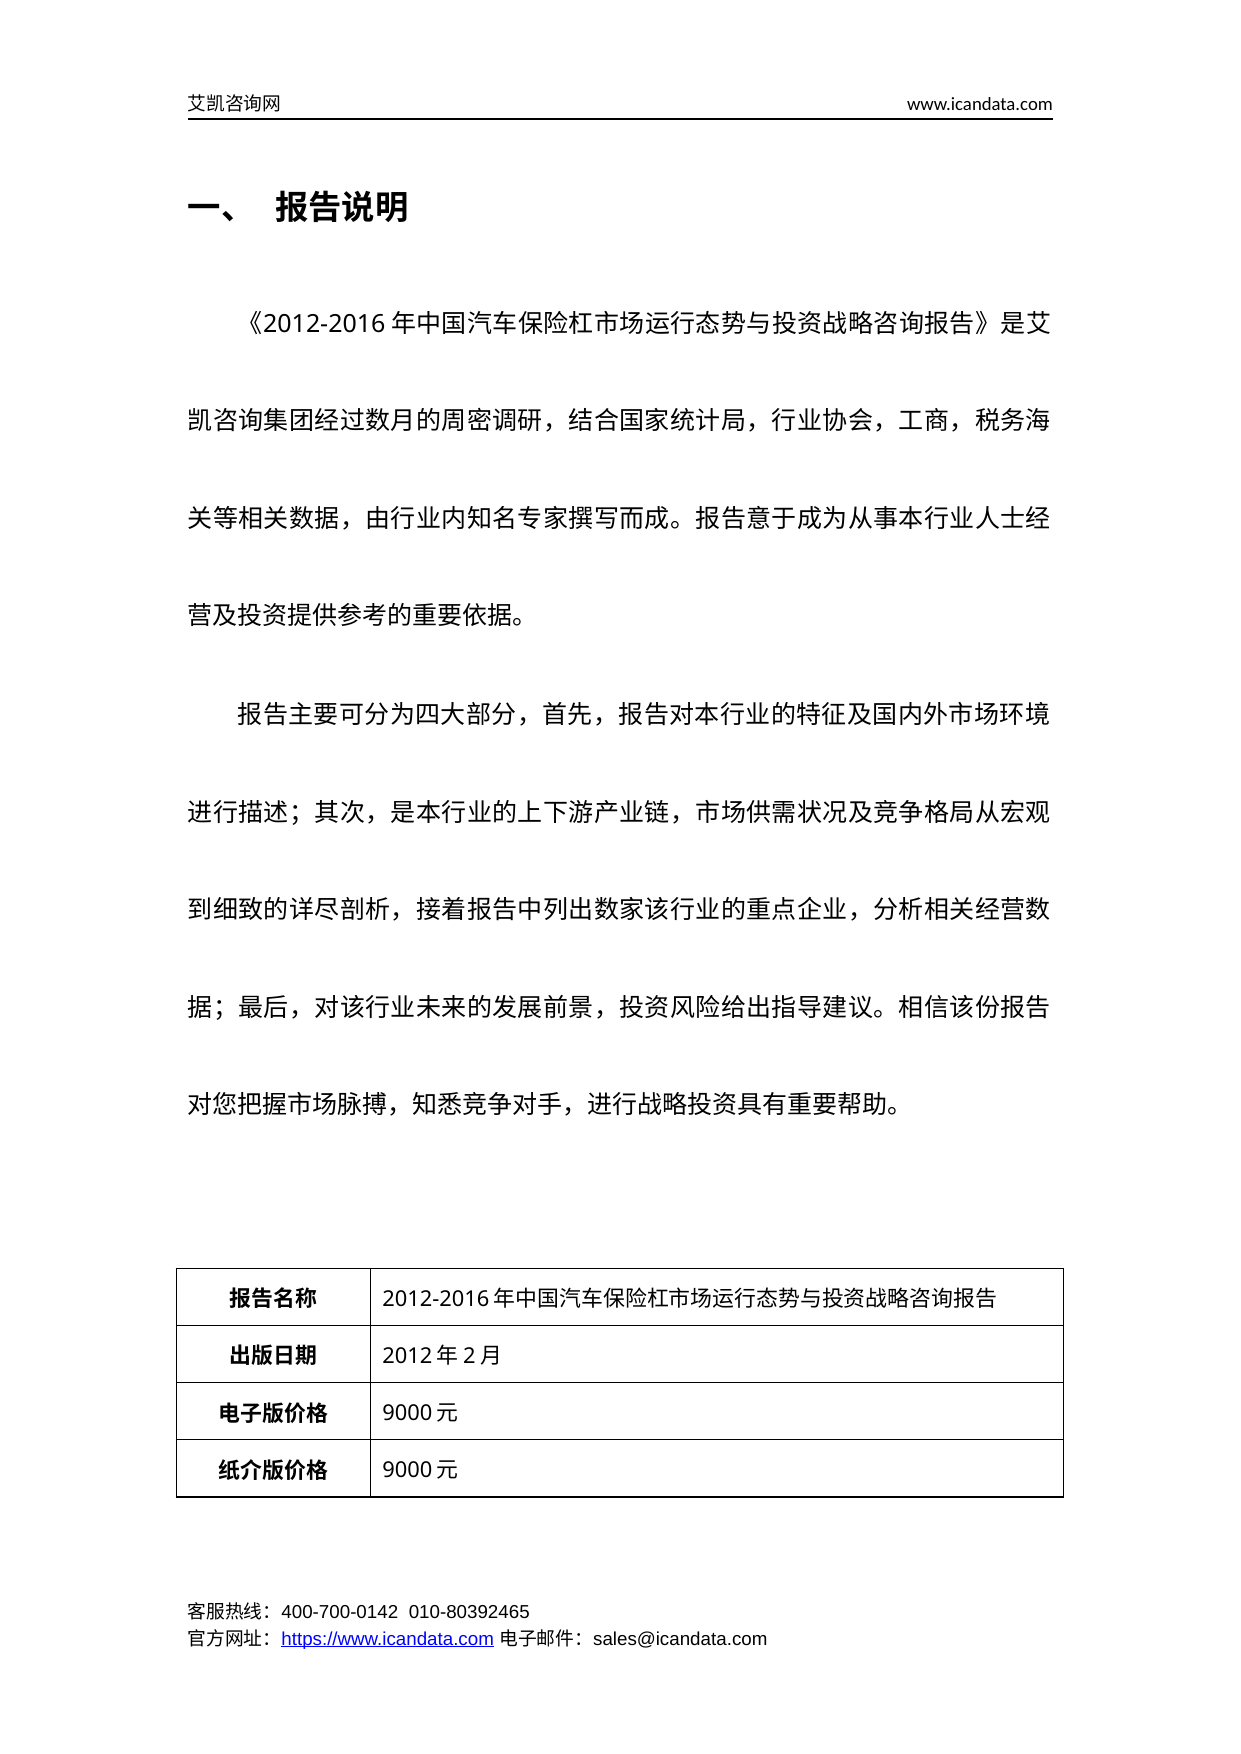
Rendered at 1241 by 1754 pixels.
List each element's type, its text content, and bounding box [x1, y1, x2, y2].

text 报告主要可分为四大部分，首先，报告对本行业的特征及国内外市场环境进行描述；其次，是本行业的上下游产业链，市场供需状况及竞争格局从宏观到细致的详尽剖析，接着报告中列出数家该行业的重点企业，分析相关经营数据；最后，对该行业未来的发展前景，投资风险给出指导建议。相信该份报告对您把握市场脉搏，知悉竞争对手，进行战略投资具有重要帮助。 [187, 681, 1053, 1136]
table_cell 出版日期 [177, 1326, 370, 1382]
table_cell 纸介版价格 [177, 1440, 370, 1496]
table_header 2012-2016年中国汽车保险杠市场运行态势与投资战略咨询报告 [371, 1269, 1063, 1325]
subtitle 报告说明 [187, 172, 1053, 237]
table_cell 9000元 [371, 1440, 1063, 1496]
text 《2012-2016年中国汽车保险杠市场运行态势与投资战略咨询报告》是艾凯咨询集团经过数月的周密调研，结合国家统计局，行业协会，工商，税务海关等相关数据，由行业内知名专家撰写而成。报告意于成为从事本行业人士经营及投资提供参考的重要依据。 [187, 289, 1053, 646]
table_cell 电子版价格 [177, 1383, 370, 1439]
table_cell 9000元 [371, 1383, 1063, 1439]
table_header 报告名称 [177, 1269, 370, 1325]
table_cell 2012年2月 [371, 1326, 1063, 1382]
